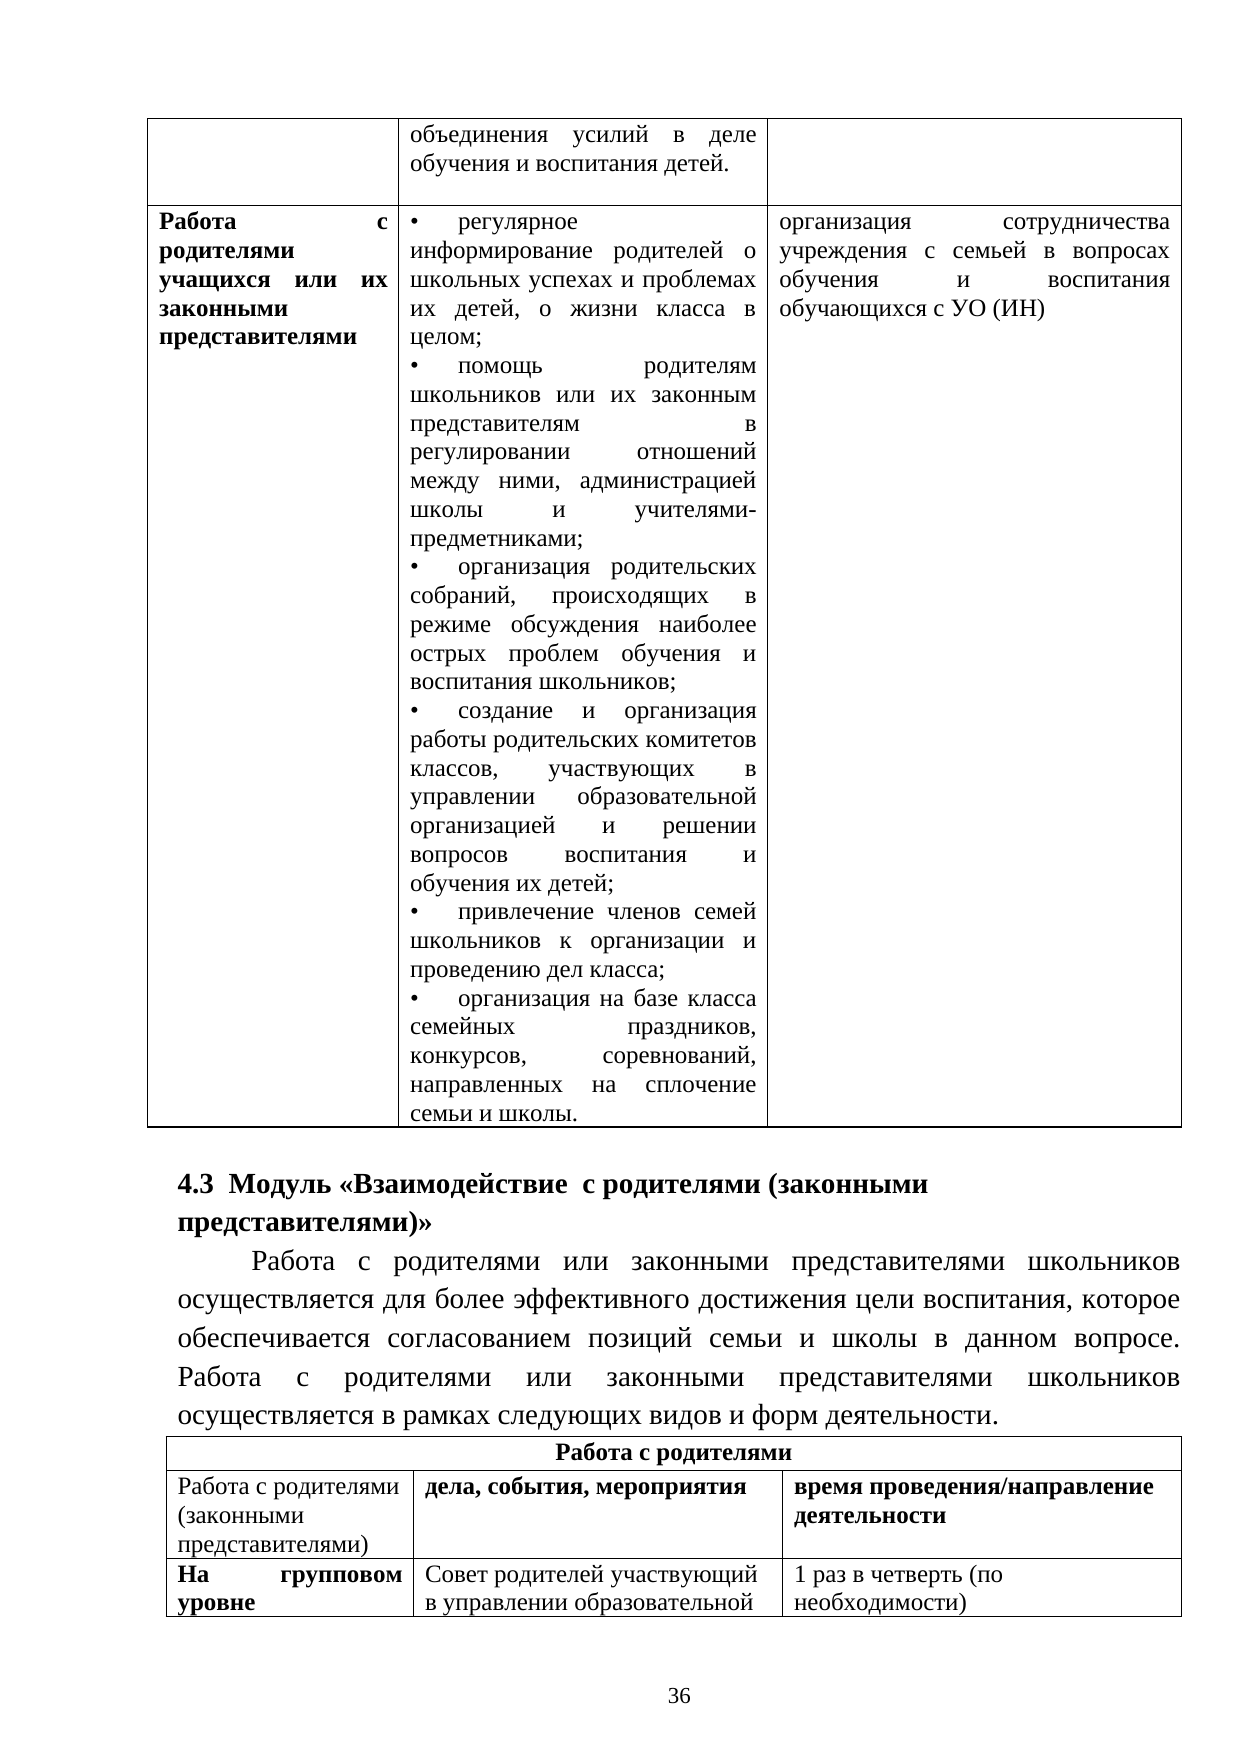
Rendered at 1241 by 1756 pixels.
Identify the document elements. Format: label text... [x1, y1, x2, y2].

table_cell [414, 1559, 782, 1616]
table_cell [783, 1559, 1181, 1616]
table_cell время проведения/направление деятельности [783, 1471, 1181, 1558]
table_cell дела, события, мероприятия [414, 1471, 782, 1558]
table_cell организация сотрудничества учреждения с семьей в вопросах обучения и воспитания обучающихся с УО (ИН) [768, 206, 1181, 1126]
table_header Работа с родителями [167, 1437, 1181, 1470]
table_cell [768, 119, 1181, 205]
table_cell На групповом уровне [167, 1559, 413, 1616]
table_cell Работа с родителями (законными представителями) [167, 1471, 413, 1558]
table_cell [399, 119, 767, 205]
text 4.3 Модуль «Взаимодействие с родителями (законными представителями)» [177, 1166, 1181, 1238]
text Работа с родителями или законными представителями школьников осуществляется для более эффективного достижения цели воспитания, которое обеспечивается согласованием позиций семьи и школы в данном вопросе. Работа с родителями или законными представителями школьников осуществляется в рамках следующих видов и форм деятельности. [177, 1243, 1181, 1431]
table_cell Работа с родителями учащихся или их законными представителями [148, 206, 398, 1126]
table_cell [148, 119, 398, 205]
table_cell регулярное информирование родителей о школьных успехах и проблемах их детей, о жизни класса в целом; помощь родителям школьников или их законным представителям в регулировании отношений между ними, администрацией школы и учителями-предметниками; организация родительских собраний, происходящих в режиме обсуждения наиболее острых проблем обучения и воспитания школьников; создание и организация работы родительских комитетов классов, участвующих в управлении образовательной организацией и решении вопросов воспитания и обучения их детей; привлечение членов семей школьников к организации и проведению дел класса; организация на базе класса семейных праздников, конкурсов, соревнований, направленных на сплочение семьи и школы. [399, 206, 767, 1126]
